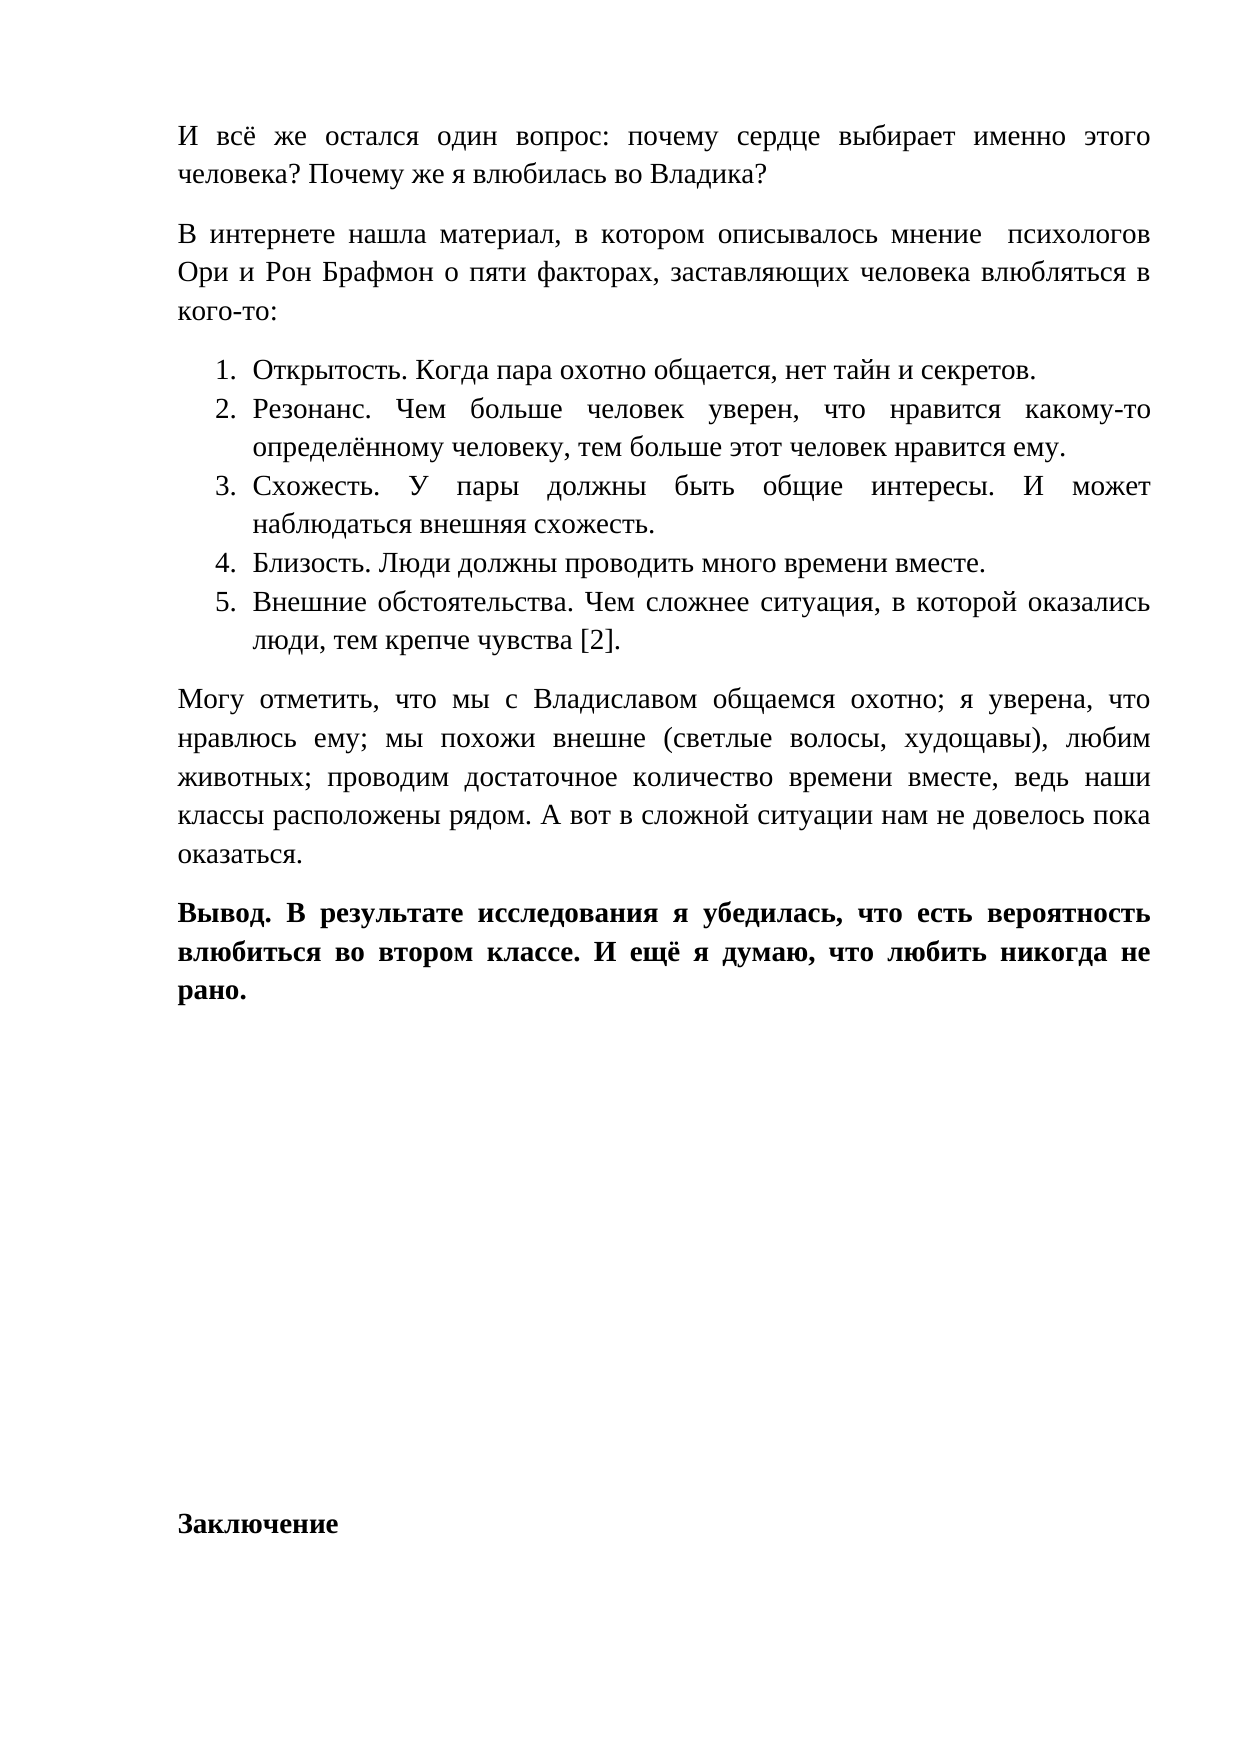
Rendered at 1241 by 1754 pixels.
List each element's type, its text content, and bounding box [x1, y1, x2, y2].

list Близость. Люди должны проводить много времени вместе. [215, 545, 1152, 579]
text И всё же остался один вопрос: почему сердце выбирает именно этого человека? Почему же я влюбилась во Владика? [177, 118, 1152, 190]
text В интернете нашла материал, в котором описывалось мнение психологов Ори и Рон Брафмон о пяти факторах, заставляющих человека влюбляться в кого-то: [177, 216, 1152, 327]
list Открытость. Когда пара охотно общается, нет тайн и секретов. [215, 352, 1152, 386]
list Резонанс. Чем больше человек уверен, что нравится какому-то определённому человеку, тем больше этот человек нравится ему. [215, 391, 1152, 463]
list Схожесть. У пары должны быть общие интересы. И может наблюдаться внешняя схожесть. [215, 468, 1152, 540]
text Вывод. В результате исследования я убедилась, что есть вероятность влюбиться во втором классе. И ещё я думаю, что любить никогда не рано. [177, 895, 1152, 1006]
text Заключение [177, 1507, 1152, 1540]
text Могу отметить, что мы с Владиславом общаемся охотно; я уверена, что нравлюсь ему; мы похожи внешне (светлые волосы, худощавы), любим животных; проводим достаточное количество времени вместе, ведь наши классы расположены рядом. А вот в сложной ситуации нам не довелось пока оказаться. [177, 682, 1152, 869]
list Внешние обстоятельства. Чем сложнее ситуация, в которой оказались люди, тем крепче чувства [2]. [215, 584, 1152, 656]
